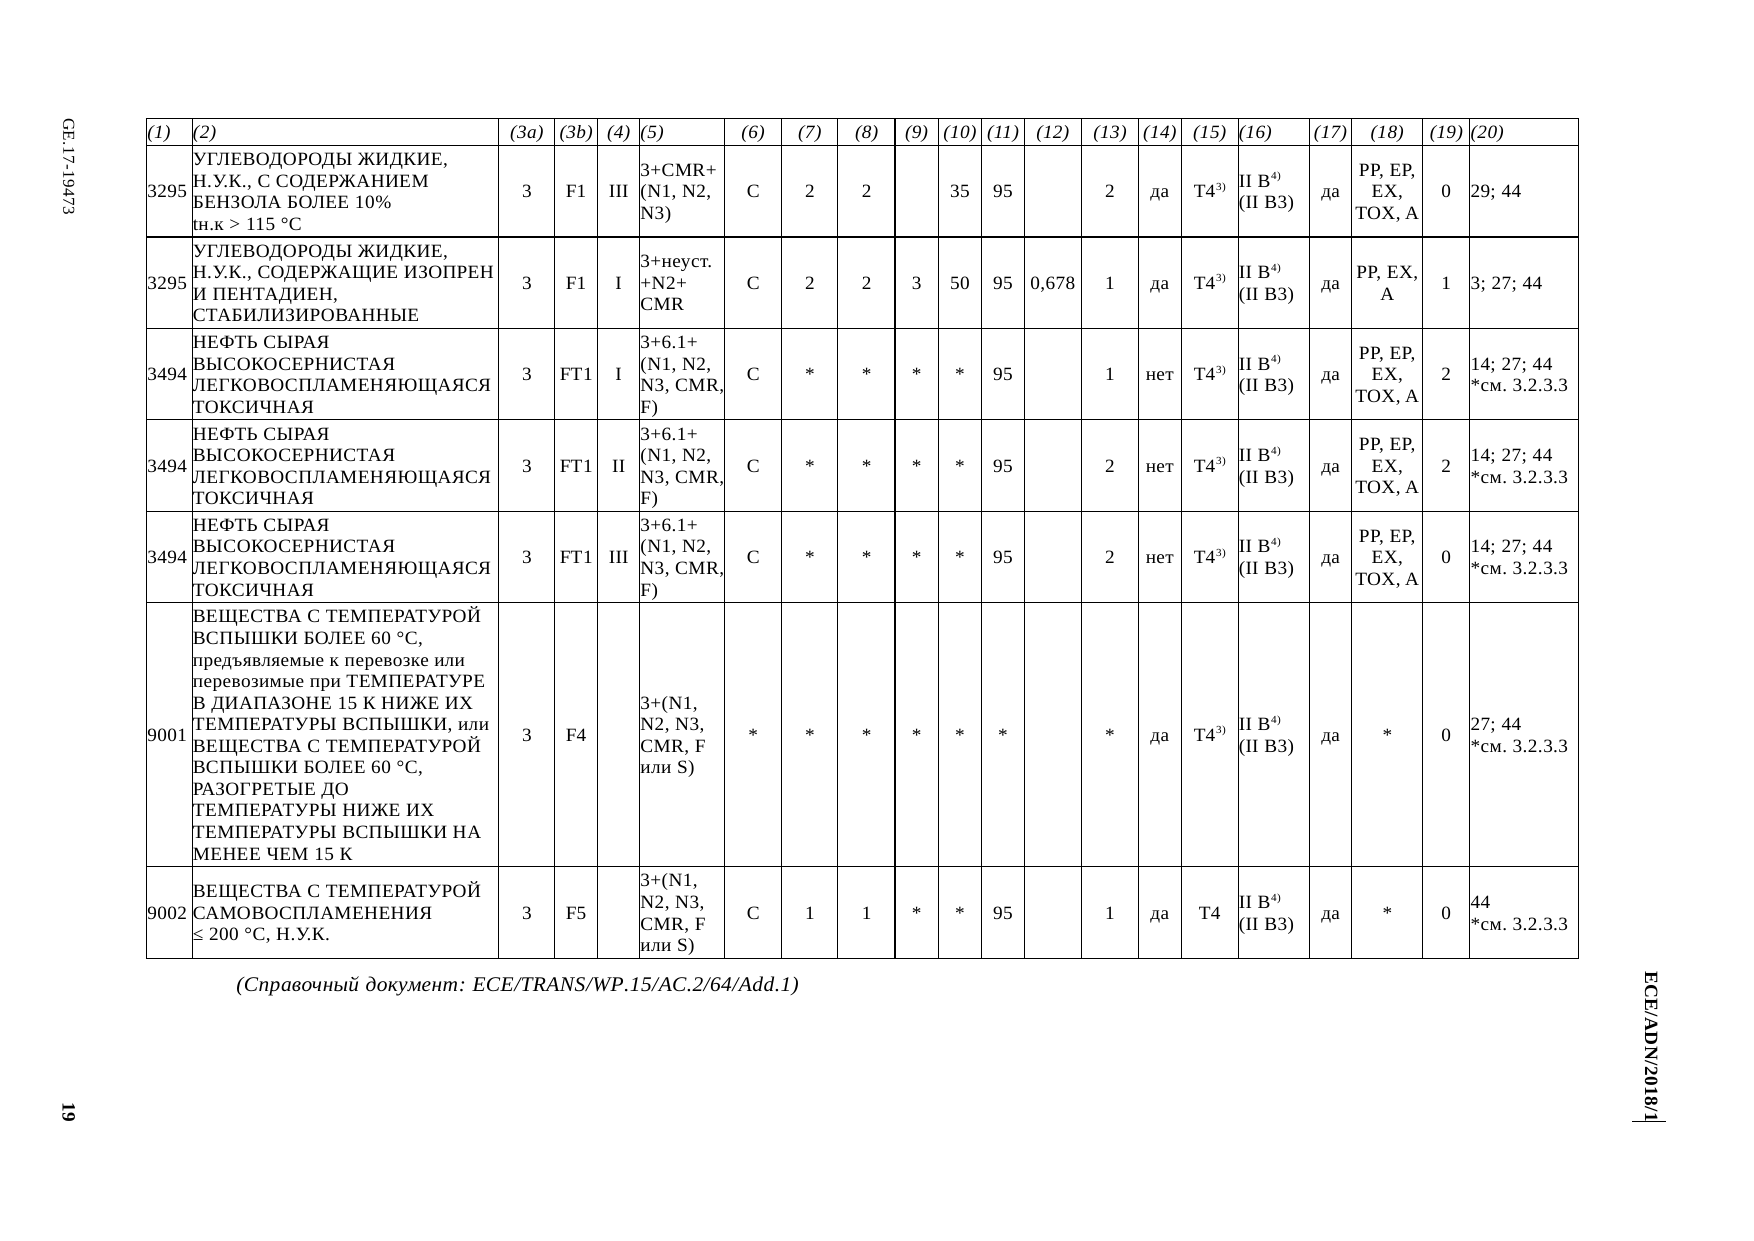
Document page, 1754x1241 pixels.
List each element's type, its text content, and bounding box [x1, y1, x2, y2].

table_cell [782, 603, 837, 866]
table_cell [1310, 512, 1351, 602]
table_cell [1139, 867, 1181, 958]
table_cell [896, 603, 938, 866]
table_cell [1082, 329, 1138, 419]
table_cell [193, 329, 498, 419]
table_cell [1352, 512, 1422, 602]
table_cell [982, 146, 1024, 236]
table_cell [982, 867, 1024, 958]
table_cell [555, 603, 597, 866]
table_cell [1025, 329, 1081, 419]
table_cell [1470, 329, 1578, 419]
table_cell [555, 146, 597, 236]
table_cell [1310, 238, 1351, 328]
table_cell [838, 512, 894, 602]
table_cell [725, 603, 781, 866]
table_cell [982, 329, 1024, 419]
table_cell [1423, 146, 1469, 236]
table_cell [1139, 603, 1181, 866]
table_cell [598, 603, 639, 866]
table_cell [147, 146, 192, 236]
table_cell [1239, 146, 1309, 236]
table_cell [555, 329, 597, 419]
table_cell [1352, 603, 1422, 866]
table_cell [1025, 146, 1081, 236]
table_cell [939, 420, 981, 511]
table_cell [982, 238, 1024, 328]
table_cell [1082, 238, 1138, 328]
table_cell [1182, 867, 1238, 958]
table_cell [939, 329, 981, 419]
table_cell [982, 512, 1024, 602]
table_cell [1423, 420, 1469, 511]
table_header (17) [1310, 119, 1351, 145]
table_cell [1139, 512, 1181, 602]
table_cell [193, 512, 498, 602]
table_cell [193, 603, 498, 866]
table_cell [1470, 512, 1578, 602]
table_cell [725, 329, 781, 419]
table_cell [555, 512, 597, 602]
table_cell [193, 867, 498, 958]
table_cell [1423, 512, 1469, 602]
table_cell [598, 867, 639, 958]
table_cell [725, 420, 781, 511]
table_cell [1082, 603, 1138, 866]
table_header (10) [939, 119, 981, 145]
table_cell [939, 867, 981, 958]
table_header (15) [1182, 119, 1238, 145]
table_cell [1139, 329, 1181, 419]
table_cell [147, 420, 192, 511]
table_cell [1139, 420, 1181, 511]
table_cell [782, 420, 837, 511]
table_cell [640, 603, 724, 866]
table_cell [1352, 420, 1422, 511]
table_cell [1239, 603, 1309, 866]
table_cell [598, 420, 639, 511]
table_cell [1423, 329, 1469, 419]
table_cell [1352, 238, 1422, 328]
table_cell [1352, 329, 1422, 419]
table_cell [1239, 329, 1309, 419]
table_header (6) [725, 119, 781, 145]
table_header (16) [1239, 119, 1309, 145]
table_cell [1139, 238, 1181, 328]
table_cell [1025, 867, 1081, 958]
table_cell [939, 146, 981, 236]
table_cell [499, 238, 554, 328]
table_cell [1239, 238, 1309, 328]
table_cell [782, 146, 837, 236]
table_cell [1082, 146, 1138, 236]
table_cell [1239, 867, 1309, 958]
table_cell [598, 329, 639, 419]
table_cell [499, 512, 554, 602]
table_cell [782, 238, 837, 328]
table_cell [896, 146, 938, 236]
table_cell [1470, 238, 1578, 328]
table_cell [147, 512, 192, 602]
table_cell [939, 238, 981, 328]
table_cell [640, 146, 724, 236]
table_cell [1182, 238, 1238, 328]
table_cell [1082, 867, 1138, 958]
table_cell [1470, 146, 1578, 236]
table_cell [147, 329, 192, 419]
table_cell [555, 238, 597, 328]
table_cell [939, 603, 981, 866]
table_header (9) [896, 119, 938, 145]
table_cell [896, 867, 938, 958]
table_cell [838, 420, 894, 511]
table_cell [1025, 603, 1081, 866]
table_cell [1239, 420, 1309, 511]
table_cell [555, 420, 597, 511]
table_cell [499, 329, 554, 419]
table_header (5) [640, 119, 724, 145]
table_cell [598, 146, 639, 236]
table_header (12) [1025, 119, 1081, 145]
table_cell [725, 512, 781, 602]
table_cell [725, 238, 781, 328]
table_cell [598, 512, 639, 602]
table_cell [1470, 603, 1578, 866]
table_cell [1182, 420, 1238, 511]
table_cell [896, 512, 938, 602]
table_header (3b) [555, 119, 597, 145]
table_header (14) [1139, 119, 1181, 145]
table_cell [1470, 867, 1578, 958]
table_header (20) [1470, 119, 1578, 145]
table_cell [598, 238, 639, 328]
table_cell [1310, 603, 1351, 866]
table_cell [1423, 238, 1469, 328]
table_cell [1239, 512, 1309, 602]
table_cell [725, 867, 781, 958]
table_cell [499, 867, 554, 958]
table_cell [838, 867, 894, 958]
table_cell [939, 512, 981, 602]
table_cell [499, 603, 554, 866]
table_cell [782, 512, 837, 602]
table_header (2) [193, 119, 498, 145]
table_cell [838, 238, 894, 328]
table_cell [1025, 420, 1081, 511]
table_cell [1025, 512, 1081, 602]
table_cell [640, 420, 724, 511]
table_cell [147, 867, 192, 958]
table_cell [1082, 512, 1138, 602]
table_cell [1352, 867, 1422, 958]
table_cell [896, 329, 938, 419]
table_header (13) [1082, 119, 1138, 145]
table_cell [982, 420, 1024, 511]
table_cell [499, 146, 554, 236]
text (Справочный документ: ECE/TRANS/WP.15/AC.2/64/Add.1) [236, 971, 1488, 996]
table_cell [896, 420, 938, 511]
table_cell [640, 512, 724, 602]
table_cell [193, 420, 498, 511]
table_header (8) [838, 119, 894, 145]
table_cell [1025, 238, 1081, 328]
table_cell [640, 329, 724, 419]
table_header (4) [598, 119, 639, 145]
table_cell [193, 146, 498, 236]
table_header (11) [982, 119, 1024, 145]
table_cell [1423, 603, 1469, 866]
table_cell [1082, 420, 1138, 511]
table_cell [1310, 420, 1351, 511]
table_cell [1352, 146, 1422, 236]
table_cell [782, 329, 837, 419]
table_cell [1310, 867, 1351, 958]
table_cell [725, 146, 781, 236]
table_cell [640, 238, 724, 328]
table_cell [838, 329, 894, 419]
table_header (19) [1423, 119, 1469, 145]
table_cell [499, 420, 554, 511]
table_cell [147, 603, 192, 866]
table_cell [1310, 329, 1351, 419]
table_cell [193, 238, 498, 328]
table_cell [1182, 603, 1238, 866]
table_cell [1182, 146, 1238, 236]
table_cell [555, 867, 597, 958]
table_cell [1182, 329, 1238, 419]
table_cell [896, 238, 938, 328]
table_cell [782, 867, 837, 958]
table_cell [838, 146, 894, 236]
table_header (3a) [499, 119, 554, 145]
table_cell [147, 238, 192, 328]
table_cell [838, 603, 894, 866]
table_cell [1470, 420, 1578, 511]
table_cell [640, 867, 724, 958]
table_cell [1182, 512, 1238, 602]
table_header (18) [1352, 119, 1422, 145]
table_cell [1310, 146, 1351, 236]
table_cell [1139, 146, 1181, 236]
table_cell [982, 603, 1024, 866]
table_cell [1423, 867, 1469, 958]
table_header (7) [782, 119, 837, 145]
table_header (1) [147, 119, 192, 145]
